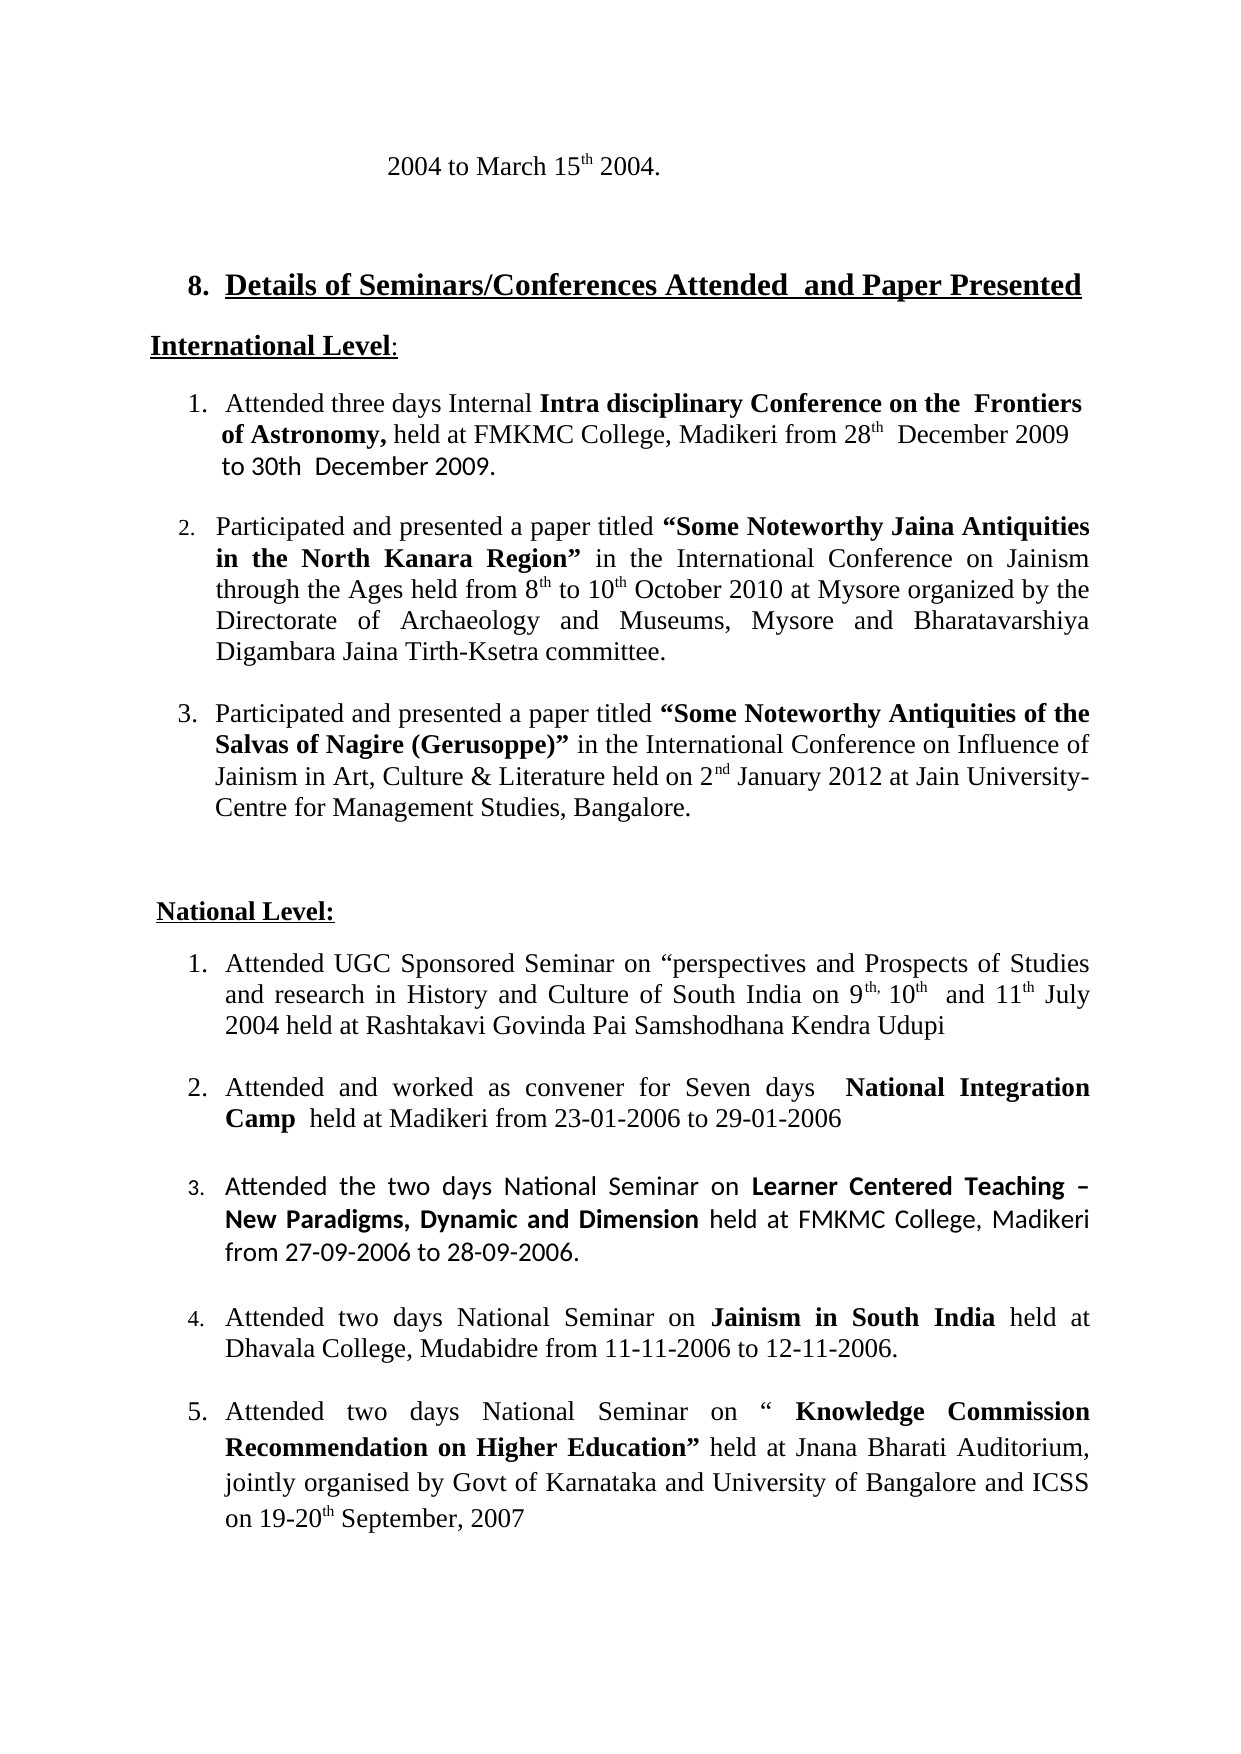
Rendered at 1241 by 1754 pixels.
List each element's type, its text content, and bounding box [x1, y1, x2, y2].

list Details of Seminars/Conferences Attended and Paper Presented [187, 266, 1090, 302]
list Attended three days Internal Intra disciplinary Conference on the Frontiers [187, 387, 1090, 418]
list Attended the two days National Seminar on Learner Centered Teaching – New Paradigms, Dynamic and Dimension held at , Madikeri from 27-09-2006 to 28-09-2006. [187, 1169, 1090, 1268]
list Attended and worked as convener for Seven days National Integration Camp held at Madikeri from 23-01-2006 to 29-01-2006 [187, 1071, 1090, 1134]
text International Level: [150, 328, 1090, 361]
list Participated and presented a paper titled “Some Noteworthy Jaina Antiquities in the North Kanara Region” in the International Conference on Jainism through the Ages held from 8th to 10th October 2010 at Mysore organized by the Directorate of Archaeology and Museums, Mysore and Bharatavarshiya Digambara Jaina Tirth-Ksetra committee. [178, 511, 1090, 666]
list Attended two days National Seminar on “ Knowledge Commission Recommendation on Higher Education” held at Jnana Bharati Auditorium, jointly organised by Govt of Karnataka and and ICSS on 19-20th September, 2007 [187, 1395, 1090, 1533]
text of Astronomy, held at FMKMC College, Madikeri from 28th December 2009 [187, 418, 1090, 449]
list Attended two days National Seminar on Jainism in South India held at Dhavala College, Mudabidre from 11-11-2006 to 12-11-2006. [187, 1301, 1090, 1364]
text to 30th December 2009. [187, 449, 1090, 482]
list Attended UGC Sponsored Seminar on “perspectives and Prospects of Studies and research in History and Culture of South India on 9th, 10th and 11th July 2004 held at Rashtakavi Govinda Pai Samshodhana Kendra Udupi [187, 947, 1090, 1040]
text 2004 to March 15th 2004. [225, 150, 1090, 181]
text National Level: [150, 895, 1090, 926]
list Participated and presented a paper titled “Some Noteworthy Antiquities of the Salvas of Nagire (Gerusoppe)” in the International Conference on Influence of Jainism in Art, Culture & Literature held on 2nd January 2012 at Jain University-Centre for Management Studies, Bangalore. [177, 697, 1090, 822]
